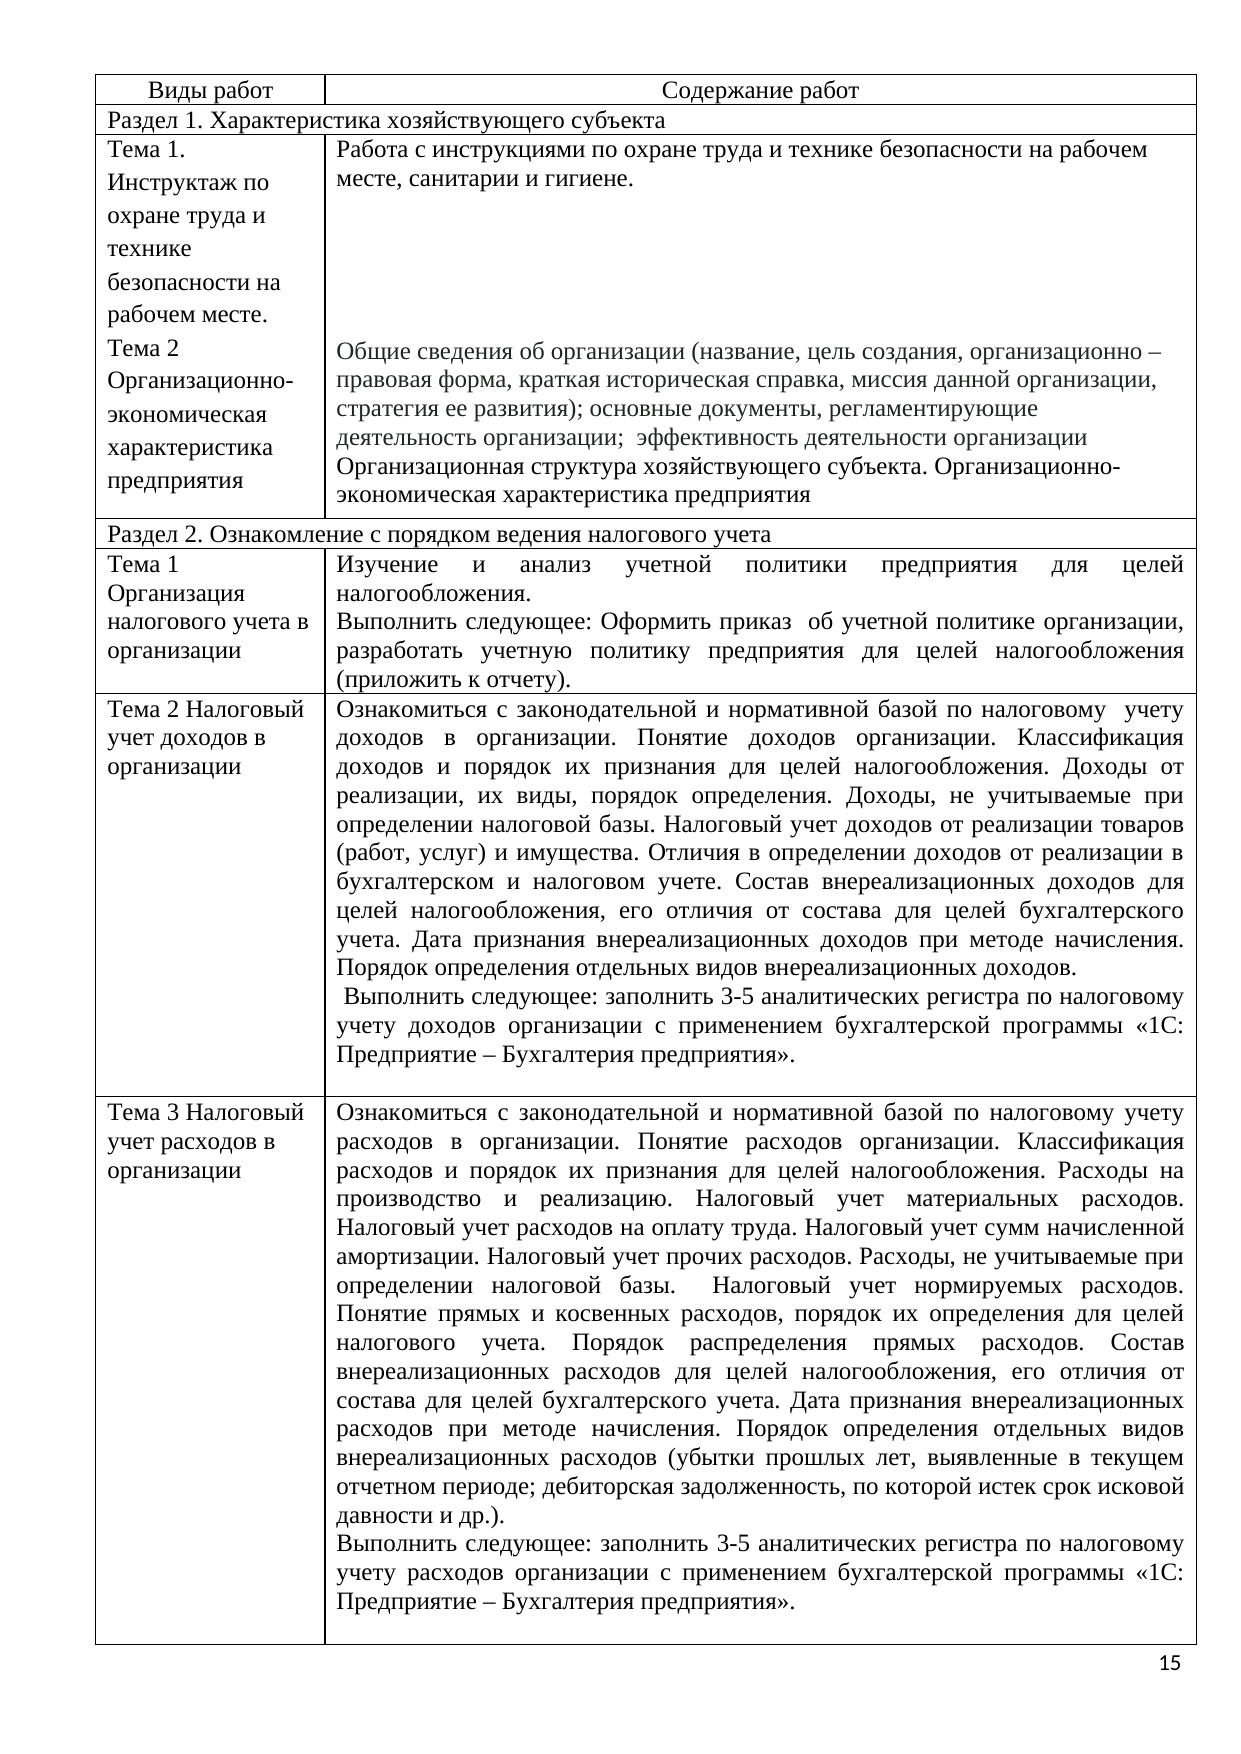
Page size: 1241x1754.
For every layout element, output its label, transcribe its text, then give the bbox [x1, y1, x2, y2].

table_cell Работа с инструкциями по охране труда и технике безопасности на рабочем месте, санитарии и гигиене. Общие сведения об организации (название, цель создания, организационно – правовая форма, краткая историческая справка, миссия данной организации, стратегия ее развития); основные документы, регламентирующие деятельность организации; эффективность деятельности организации Организационная структура хозяйствующего субъекта. Организационно-экономическая характеристика предприятия [326, 135, 1196, 518]
table_cell Тема 1 Организация налогового учета в организации [96, 549, 324, 693]
table_cell Раздел 1. Характеристика хозяйствующего субъекта [96, 105, 1196, 133]
table_cell Ознакомиться с законодательной и нормативной базой по налоговому учету доходов в организации. Понятие доходов организации. Классификация доходов и порядок их признания для целей налогообложения. Доходы от реализации, их виды, порядок определения. Доходы, не учитываемые при определении налоговой базы. Налоговый учет доходов от реализации товаров (работ, услуг) и имущества. Отличия в определении доходов от реализации в бухгалтерском и налоговом учете. Состав внереализационных доходов для целей налогообложения, его отличия от состава для целей бухгалтерского учета. Дата признания внереализационных доходов при методе начисления. Порядок определения отдельных видов внереализационных доходов. Выполнить следующее: заполнить 3-5 аналитических регистра по налоговому учету доходов организации с применением бухгалтерской программы «1С: Предприятие – Бухгалтерия предприятия». [326, 694, 1196, 1096]
table_cell Ознакомиться с законодательной и нормативной базой по налоговому учету расходов в организации. Понятие расходов организации. Классификация расходов и порядок их признания для целей налогообложения. Расходы на производство и реализацию. Налоговый учет материальных расходов. Налоговый учет расходов на оплату труда. Налоговый учет сумм начисленной амортизации. Налоговый учет прочих расходов. Расходы, не учитываемые при определении налоговой базы. Налоговый учет нормируемых расходов. Понятие прямых и косвенных расходов, порядок их определения для целей налогового учета. Порядок распределения прямых расходов. Состав внереализационных расходов для целей налогообложения, его отличия от состава для целей бухгалтерского учета. Дата признания внереализационных расходов при методе начисления. Порядок определения отдельных видов внереализационных расходов (убытки прошлых лет, выявленные в текущем отчетном периоде; дебиторская задолженность, по которой истек срок исковой давности и др.). Выполнить следующее: заполнить 3-5 аналитических регистра по налоговому учету расходов организации с применением бухгалтерской программы «1С: Предприятие – Бухгалтерия предприятия». [326, 1097, 1196, 1643]
table_header Виды работ [96, 75, 324, 104]
table_cell Раздел 2. Ознакомление с порядком ведения налогового учета [96, 519, 1196, 548]
table_cell Тема 1. Инструктаж по охране труда и технике безопасности на рабочем месте. Тема 2 Организационно-экономическая характеристика предприятия [96, 135, 324, 518]
table_header Содержание работ [326, 75, 1196, 104]
table_cell Тема 3 Налоговый учет расходов в организации [96, 1097, 324, 1643]
table_cell Изучение и анализ учетной политики предприятия для целей налогообложения. Выполнить следующее: Оформить приказ об учетной политике организации, разработать учетную политику предприятия для целей налогообложения (приложить к отчету). [326, 549, 1196, 693]
table_cell Тема 2 Налоговый учет доходов в организации [96, 694, 324, 1096]
